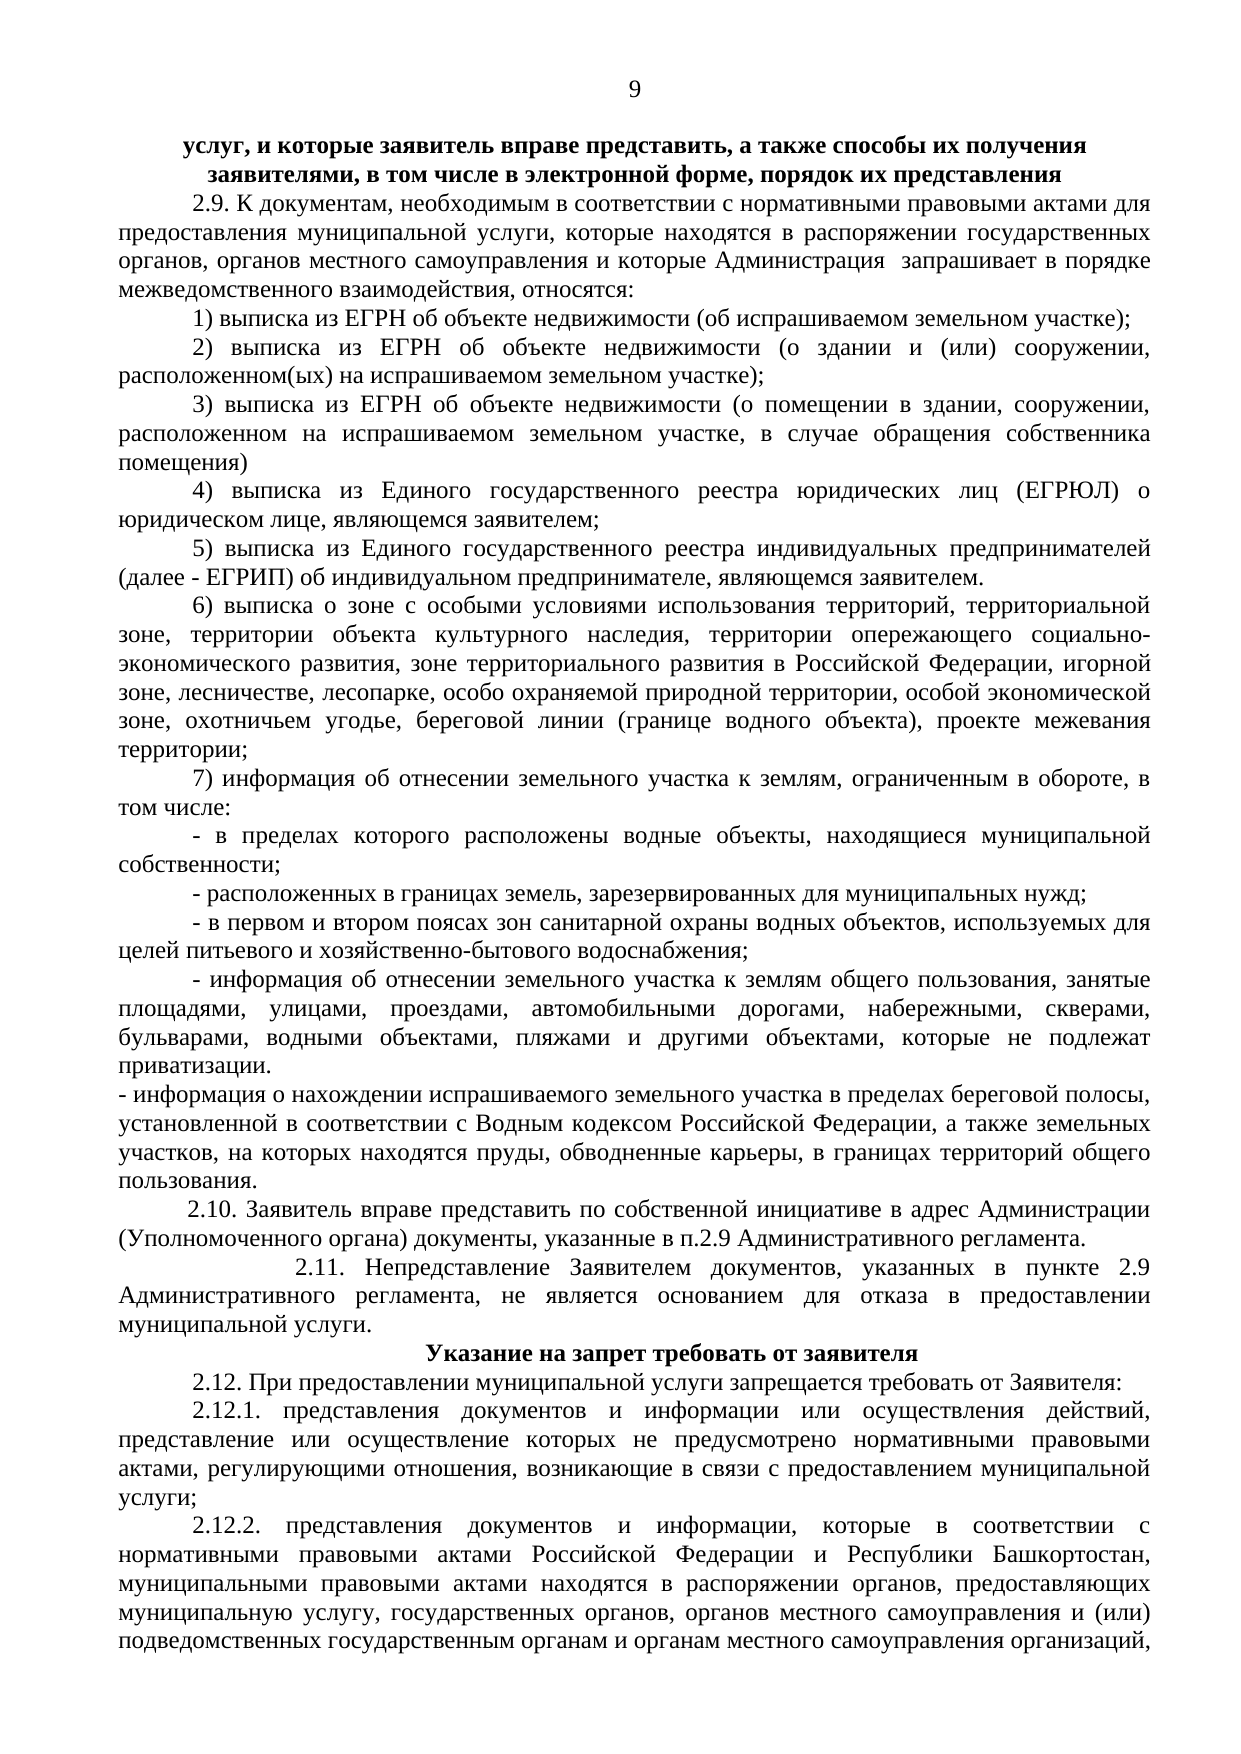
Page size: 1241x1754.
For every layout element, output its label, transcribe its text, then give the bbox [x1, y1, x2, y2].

text 2.12. При предоставлении муниципальной услуги запрещается требовать от Заявителя: [118, 1367, 1152, 1396]
text - в первом и втором поясах зон санитарной охраны водных объектов, используемых для целей питьевого и хозяйственно-бытового водоснабжения; [118, 907, 1152, 964]
text 7) информация об отнесении земельного участка к землям, ограниченным в обороте, в том числе: [118, 763, 1152, 821]
text 2.10. Заявитель вправе представить по собственной инициативе в адрес Администрации (Уполномоченного органа) документы, указанные в п.2.9 Административного регламента. [118, 1194, 1152, 1252]
text 2) выписка из ЕГРН об объекте недвижимости (о здании и (или) сооружении, расположенном(ых) на испрашиваемом земельном участке); [118, 332, 1152, 389]
text - в пределах которого расположены водные объекты, находящиеся муниципальной собственности; [118, 821, 1152, 878]
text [118, 131, 1152, 188]
text 3) выписка из ЕГРН об объекте недвижимости (о помещении в здании, сооружении, расположенном на испрашиваемом земельном участке, в случае обращения собственника помещения) [118, 389, 1152, 476]
text - расположенных в границах земель, зарезервированных для муниципальных нужд; [118, 878, 1152, 907]
text 2.9. К документам, необходимым в соответствии с нормативными правовыми актами для предоставления муниципальной услуги, которые находятся в распоряжении государственных органов, органов местного самоуправления и которые Администрация запрашивает в порядке межведомственного взаимодействия, относятся: [118, 188, 1152, 303]
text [118, 1511, 1152, 1654]
text 2.12.1. представления документов и информации или осуществления действий, представление или осуществление которых не предусмотрено нормативными правовыми актами, регулирующими отношения, возникающие в связи с предоставлением муниципальной услуги; [118, 1396, 1152, 1511]
text 6) выписка о зоне с особыми условиями использования территорий, территориальной зоне, территории объекта культурного наследия, территории опережающего социально-экономического развития, зоне территориального развития в Российской Федерации, игорной зоне, лесничестве, лесопарке, особо охраняемой природной территории, особой экономической зоне, охотничьем угодье, береговой линии (границе водного объекта), проекте межевания территории; [118, 591, 1152, 763]
text - информация об отнесении земельного участка к землям общего пользования, занятые площадями, улицами, проездами, автомобильными дорогами, набережными, скверами, бульварами, водными объектами, пляжами и другими объектами, которые не подлежат приватизации. [118, 964, 1152, 1079]
text - информация о нахождении испрашиваемого земельного участка в пределах береговой полосы, установленной в соответствии с Водным кодексом Российской Федерации, а также земельных участков, на которых находятся пруды, обводненные карьеры, в границах территорий общего пользования. [118, 1079, 1152, 1194]
text 4) выписка из Единого государственного реестра юридических лиц (ЕГРЮЛ) о юридическом лице, являющемся заявителем; [118, 476, 1152, 533]
text 1) выписка из ЕГРН об объекте недвижимости (об испрашиваемом земельном участке); [118, 303, 1152, 332]
text 5) выписка из Единого государственного реестра индивидуальных предпринимателей (далее - ЕГРИП) об индивидуальном предпринимателе, являющемся заявителем. [118, 533, 1152, 591]
text 2.11. Непредставление Заявителем документов, указанных в пункте 2.9 Административного регламента, не является основанием для отказа в предоставлении муниципальной услуги. [118, 1252, 1152, 1338]
text Указание на запрет требовать от заявителя [118, 1338, 1152, 1367]
